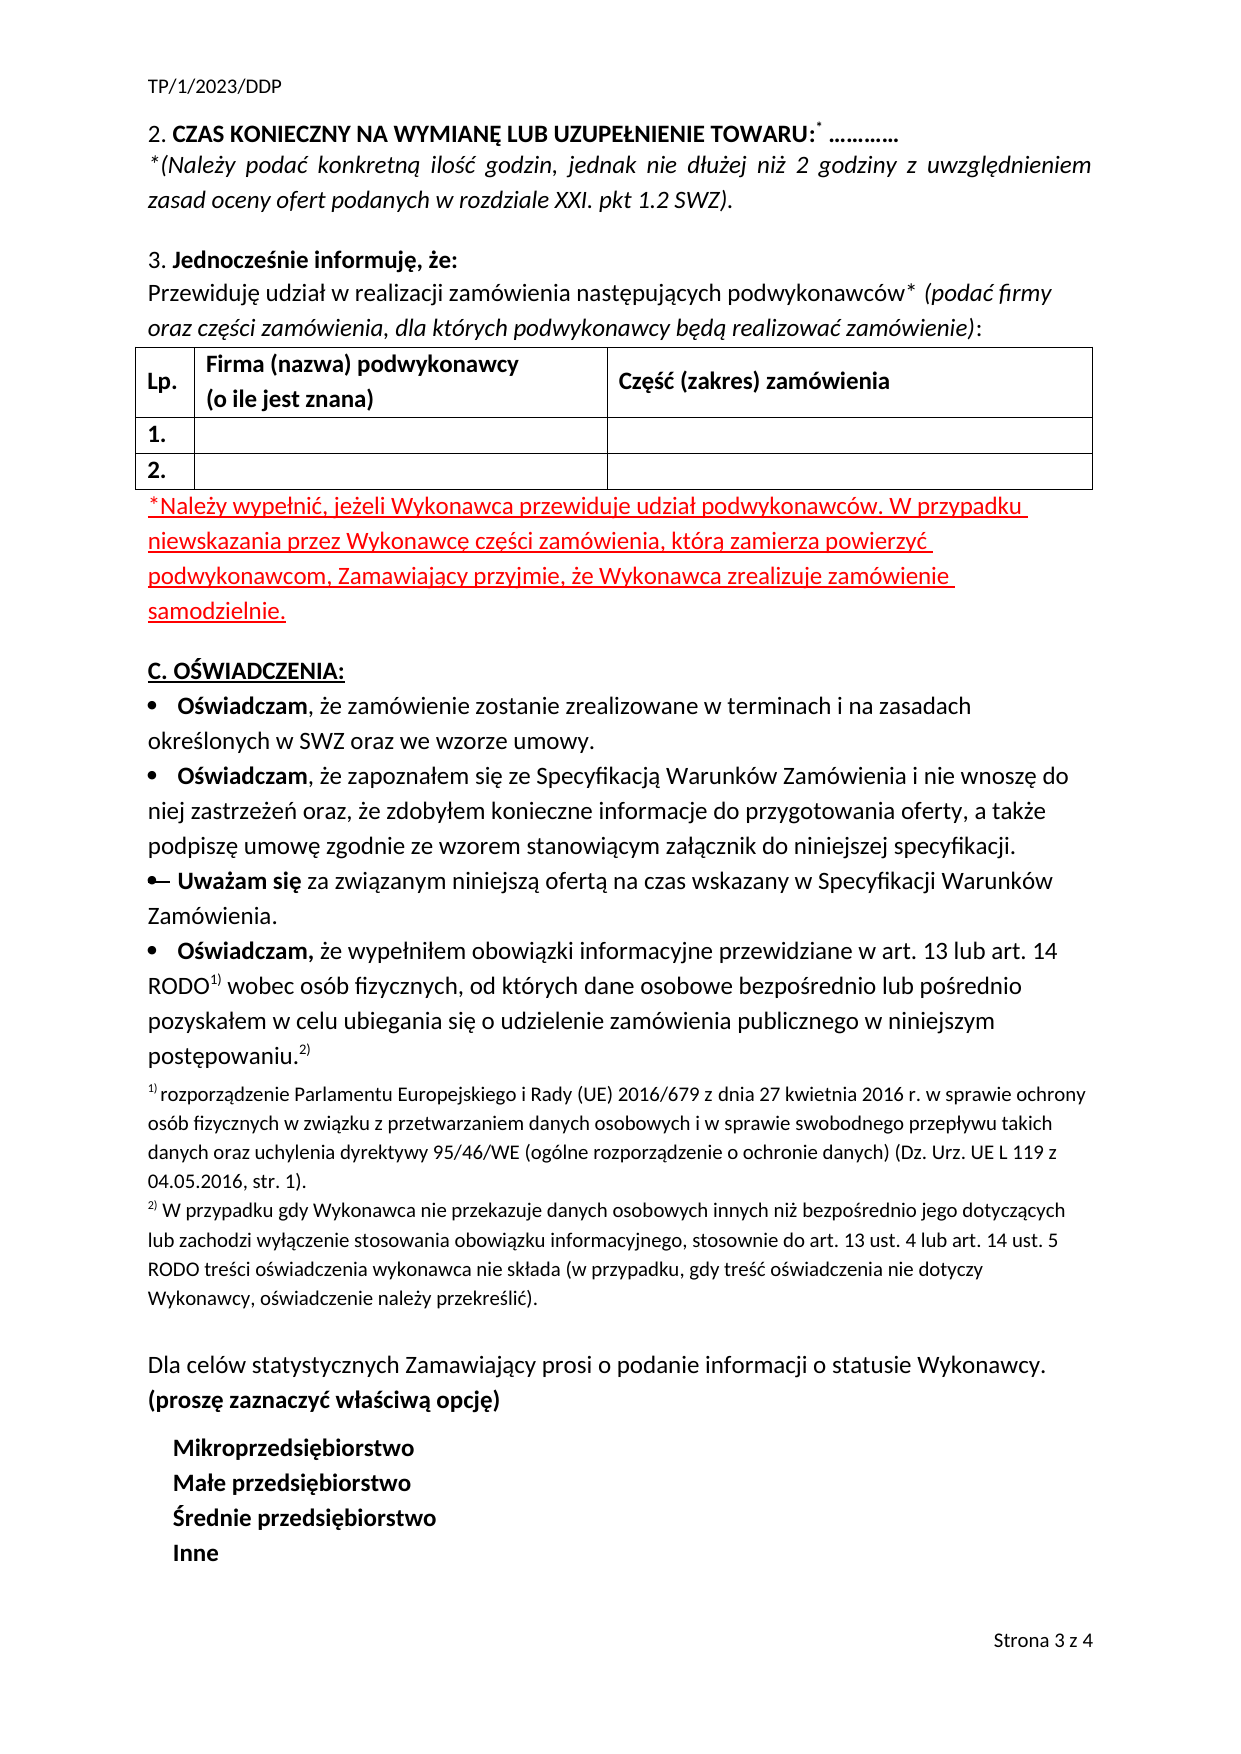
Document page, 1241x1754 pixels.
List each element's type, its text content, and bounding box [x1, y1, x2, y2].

list Oświadczam, że zamówienie zostanie zrealizowane w terminach i na zasadach określonych w SWZ oraz we wzorze umowy. [148, 690, 1093, 755]
list Oświadczam, że wypełniłem obowiązki informacyjne przewidziane w art. 13 lub art. 14 RODO1) wobec osób fizycznych, od których dane osobowe bezpośrednio lub pośrednio pozyskałem w celu ubiegania się o udzielenie zamówienia publicznego w niniejszym postępowaniu.2) [148, 935, 1093, 1070]
text (proszę zaznaczyć właściwą opcję) [148, 1384, 1093, 1415]
table_cell [608, 418, 1092, 453]
text C. OŚWIADCZENIA: [148, 655, 1093, 685]
table_header Część (zakres) zamówienia [608, 348, 1092, 417]
text Inne [148, 1537, 1093, 1567]
table_cell 2. [136, 454, 194, 489]
table_header Lp. [136, 348, 194, 417]
table_cell [608, 454, 1092, 489]
list Uważam się za związanym niniejszą ofertą na czas wskazany w Specyfikacji Warunków Zamówienia. [148, 865, 1093, 930]
text Dla celów statystycznych Zamawiający prosi o podanie informacji o statusie Wykonawcy. [148, 1349, 1093, 1380]
text 3. Jednocześnie informuję, że: [148, 244, 1093, 274]
text Mikroprzedsiębiorstwo [148, 1432, 1093, 1462]
text *Należy wypełnić, jeżeli Wykonawca przewiduje udział podwykonawców. W przypadku niewskazania przez Wykonawcę części zamówienia, którą zamierza powierzyć podwykonawcom, Zamawiający przyjmie, że Wykonawca zrealizuje zamówienie samodzielnie. [148, 490, 1093, 625]
text *(Należy podać konkretną ilość godzin, jednak nie dłużej niż 2 godziny z uwzględnieniem zasad oceny ofert podanych w rozdziale XXI. pkt 1.2 SWZ). [148, 149, 1093, 214]
list Oświadczam, że zapoznałem się ze Specyfikacją Warunków Zamówienia i nie wnoszę do niej zastrzeżeń oraz, że zdobyłem konieczne informacje do przygotowania oferty, a także podpiszę umowę zgodnie ze wzorem stanowiącym załącznik do niniejszej specyfikacji. [148, 760, 1093, 860]
text 2. Czas konieczny na wymianę lub uzupełnienie towaru:* ………… [148, 118, 1093, 149]
table_cell [195, 454, 607, 489]
table_header Firma (nazwa) podwykonawcy (o ile jest znana) [195, 348, 607, 417]
text 1) rozporządzenie Parlamentu Europejskiego i Rady (UE) 2016/679 z dnia 27 kwietnia 2016 r. w sprawie ochrony osób fizycznych w związku z przetwarzaniem danych osobowych i w sprawie swobodnego przepływu takich danych oraz uchylenia dyrektywy 95/46/WE (ogólne rozporządzenie o ochronie danych) (Dz. Urz. UE L 119 z 04.05.2016, str. 1). [148, 1081, 1093, 1194]
text Małe przedsiębiorstwo [148, 1467, 1093, 1497]
text Przewiduję udział w realizacji zamówienia następujących podwykonawców* (podać firmy oraz części zamówienia, dla których podwykonawcy będą realizować zamówienie): [148, 277, 1093, 342]
table_cell 1. [136, 418, 194, 453]
text Średnie przedsiębiorstwo [148, 1502, 1093, 1532]
table_cell [195, 418, 607, 453]
text 2) W przypadku gdy Wykonawca nie przekazuje danych osobowych innych niż bezpośrednio jego dotyczących lub zachodzi wyłączenie stosowania obowiązku informacyjnego, stosownie do art. 13 ust. 4 lub art. 14 ust. 5 RODO treści oświadczenia wykonawca nie składa (w przypadku, gdy treść oświadczenia nie dotyczy Wykonawcy, oświadczenie należy przekreślić). [148, 1198, 1093, 1311]
